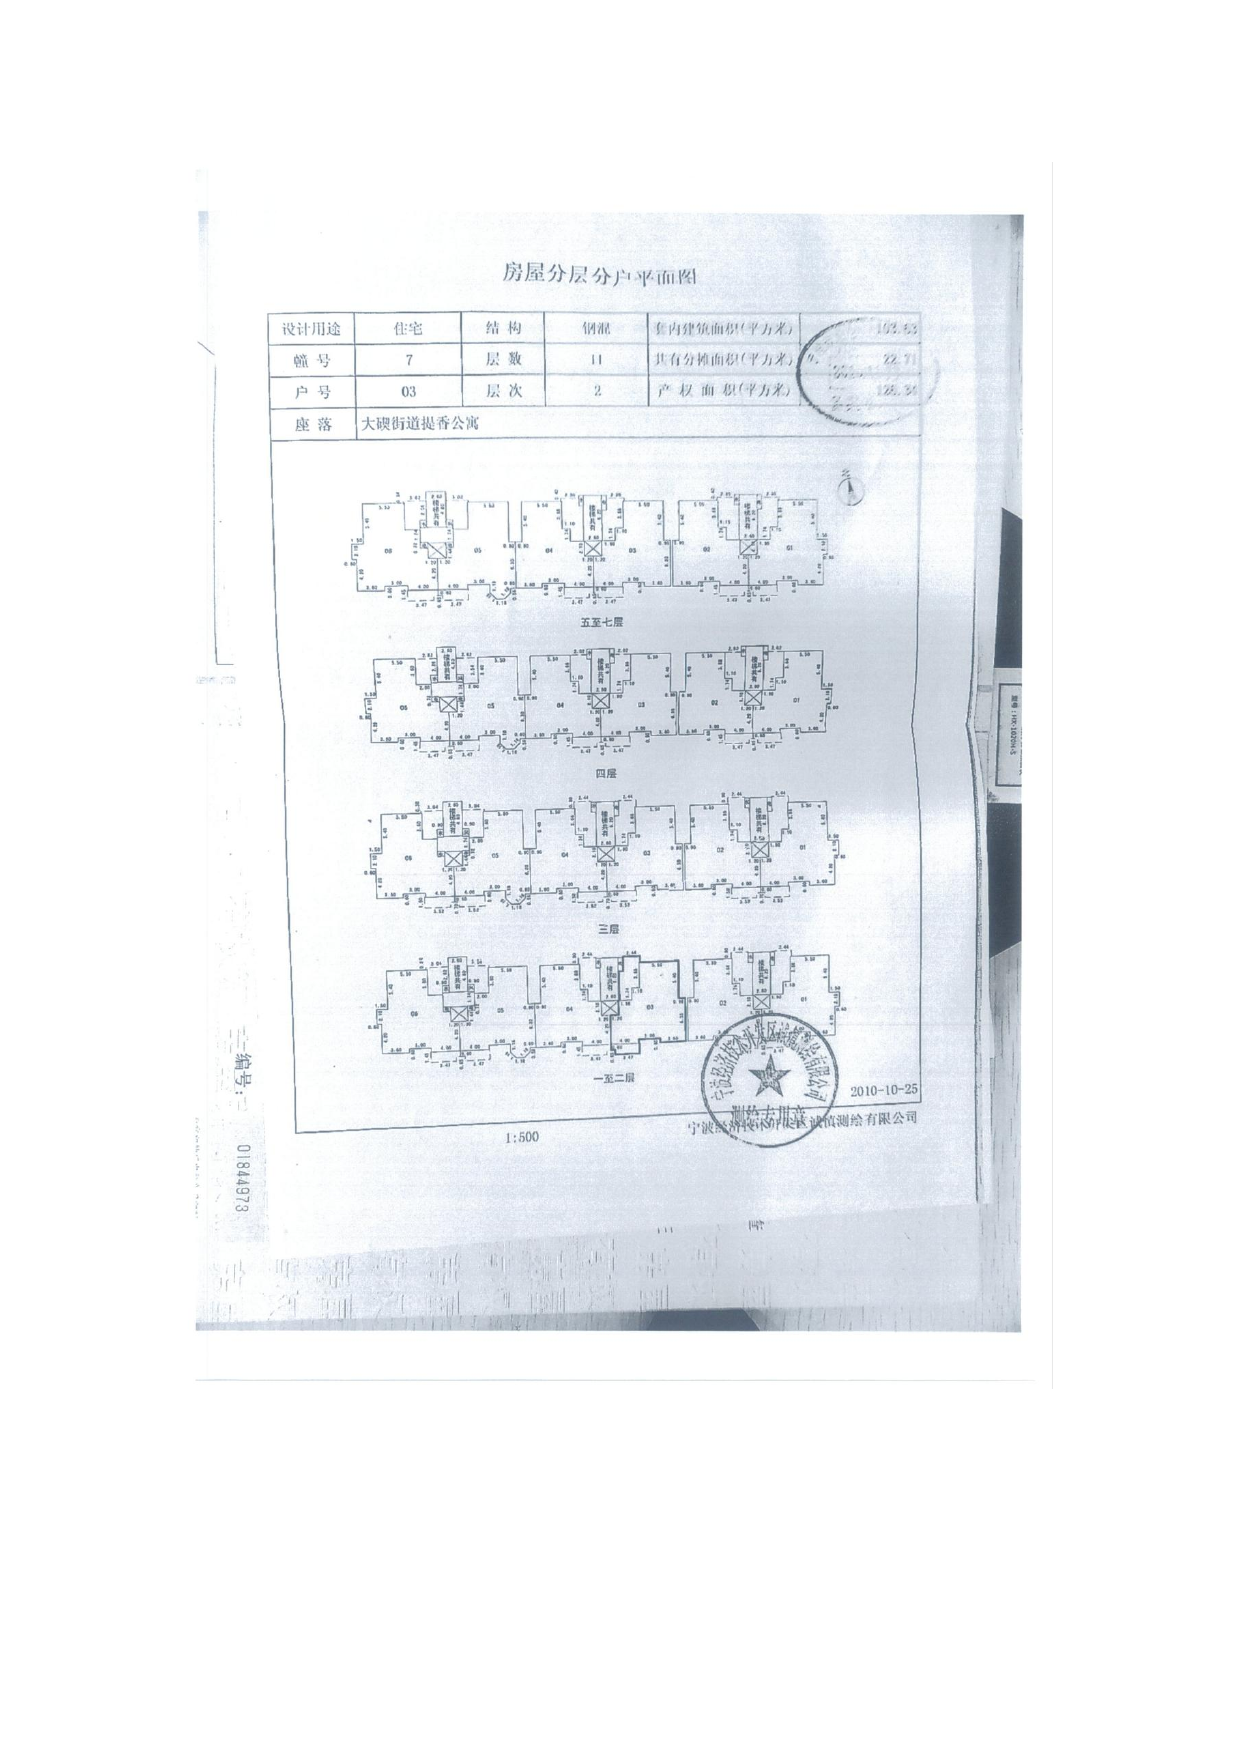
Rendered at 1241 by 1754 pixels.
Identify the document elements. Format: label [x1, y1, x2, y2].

picture [187, 162, 1053, 1389]
